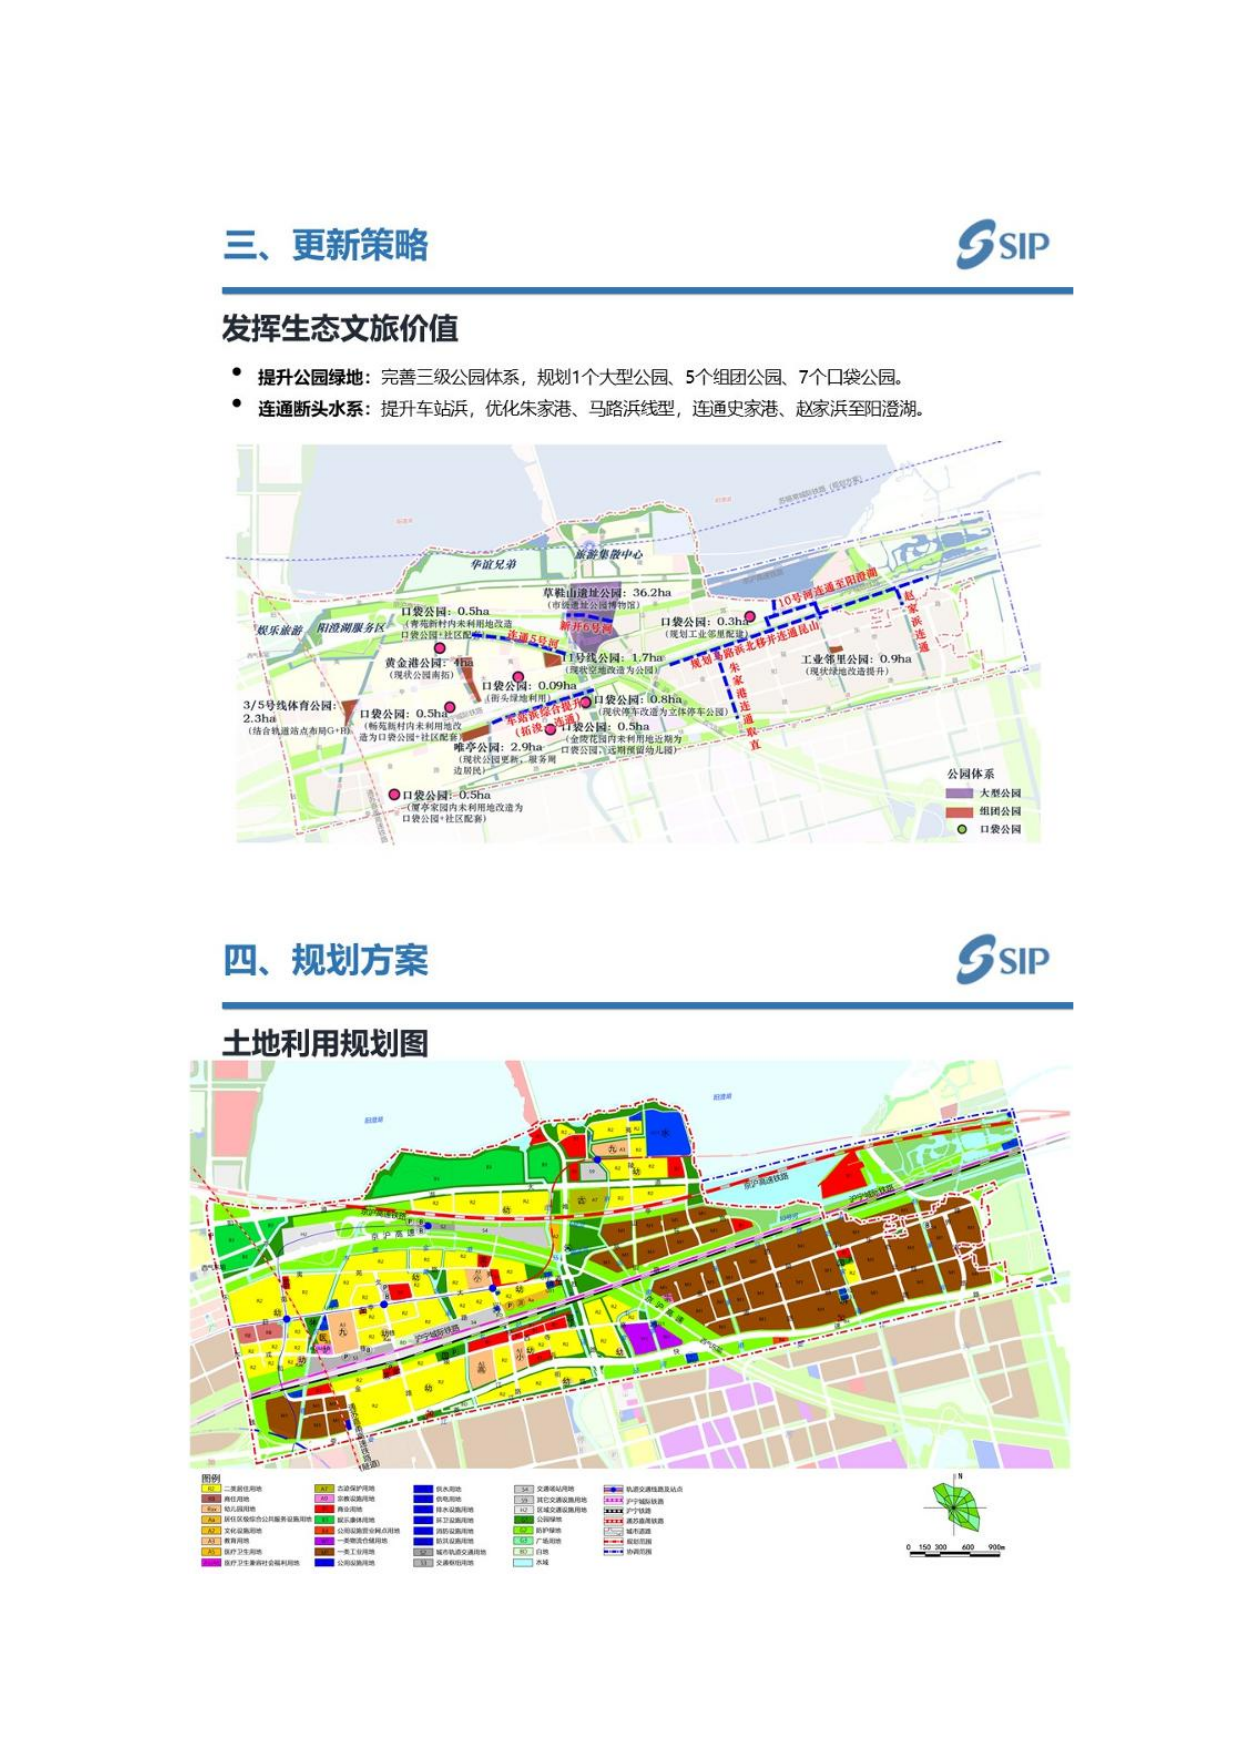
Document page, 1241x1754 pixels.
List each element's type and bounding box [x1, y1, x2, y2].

picture [187, 194, 1074, 859]
picture [187, 909, 1074, 1574]
